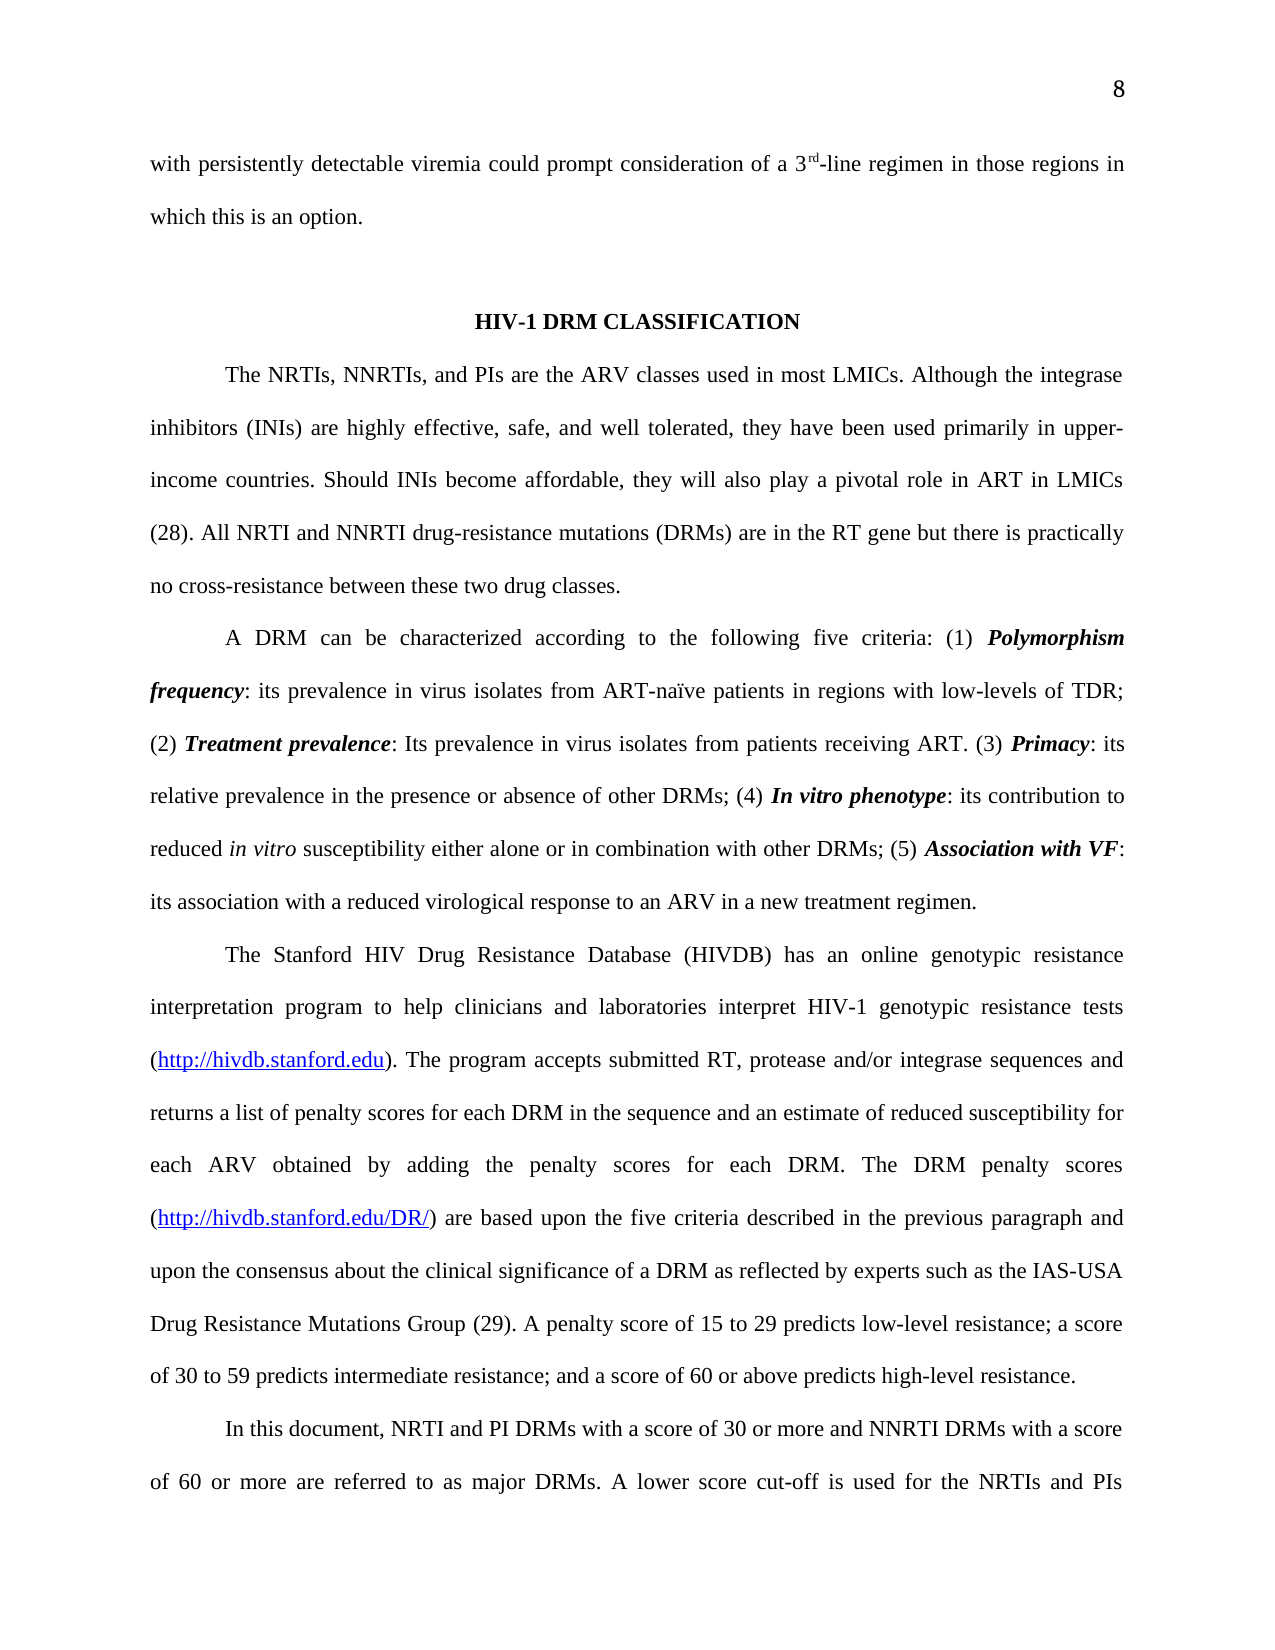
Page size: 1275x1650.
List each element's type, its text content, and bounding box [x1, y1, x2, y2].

text A DRM can be characterized according to the following five criteria: (1) Polymorphism frequency: its prevalence in virus isolates from ART-naïve patients in regions with low-levels of TDR; (2) Treatment prevalence: Its prevalence in virus isolates from patients receiving ART. (3) Primacy: its relative prevalence in the presence or absence of other DRMs; (4) In vitro phenotype: its contribution to reduced in vitro susceptibility either alone or in combination with other DRMs; (5) Association with VF: its association with a reduced virological response to an ARV in a new treatment regimen. [150, 624, 1125, 914]
text The NRTIs, NNRTIs, and PIs are the ARV classes used in most LMICs. Although the integrase inhibitors (INIs) are highly effective, safe, and well tolerated, they have been used primarily in upper-income countries. Should INIs become affordable, they will also play a pivotal role in ART in LMICs (28). All NRTI and NNRTI drug-resistance mutations (DRMs) are in the RT gene but there is practically no cross-resistance between these two drug classes. [150, 361, 1125, 598]
text HIV-1 DRM Classification [150, 308, 1125, 334]
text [150, 150, 1125, 229]
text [150, 1415, 1125, 1494]
text The Stanford HIV Drug Resistance Database (HIVDB) has an online genotypic resistance interpretation program to help clinicians and laboratories interpret HIV-1 genotypic resistance tests (http://hivdb.stanford.edu). The program accepts submitted RT, protease and/or integrase sequences and returns a list of penalty scores for each DRM in the sequence and an estimate of reduced susceptibility for each ARV obtained by adding the penalty scores for each DRM. The DRM penalty scores (http://hivdb.stanford.edu/DR/) are based upon the five criteria described in the previous paragraph and upon the consensus about the clinical significance of a DRM as reflected by experts such as the IAS-USA Drug Resistance Mutations Group (29). A penalty score of 15 to 29 predicts low-level resistance; a score of 30 to 59 predicts intermediate resistance; and a score of 60 or above predicts high-level resistance. [150, 941, 1125, 1389]
